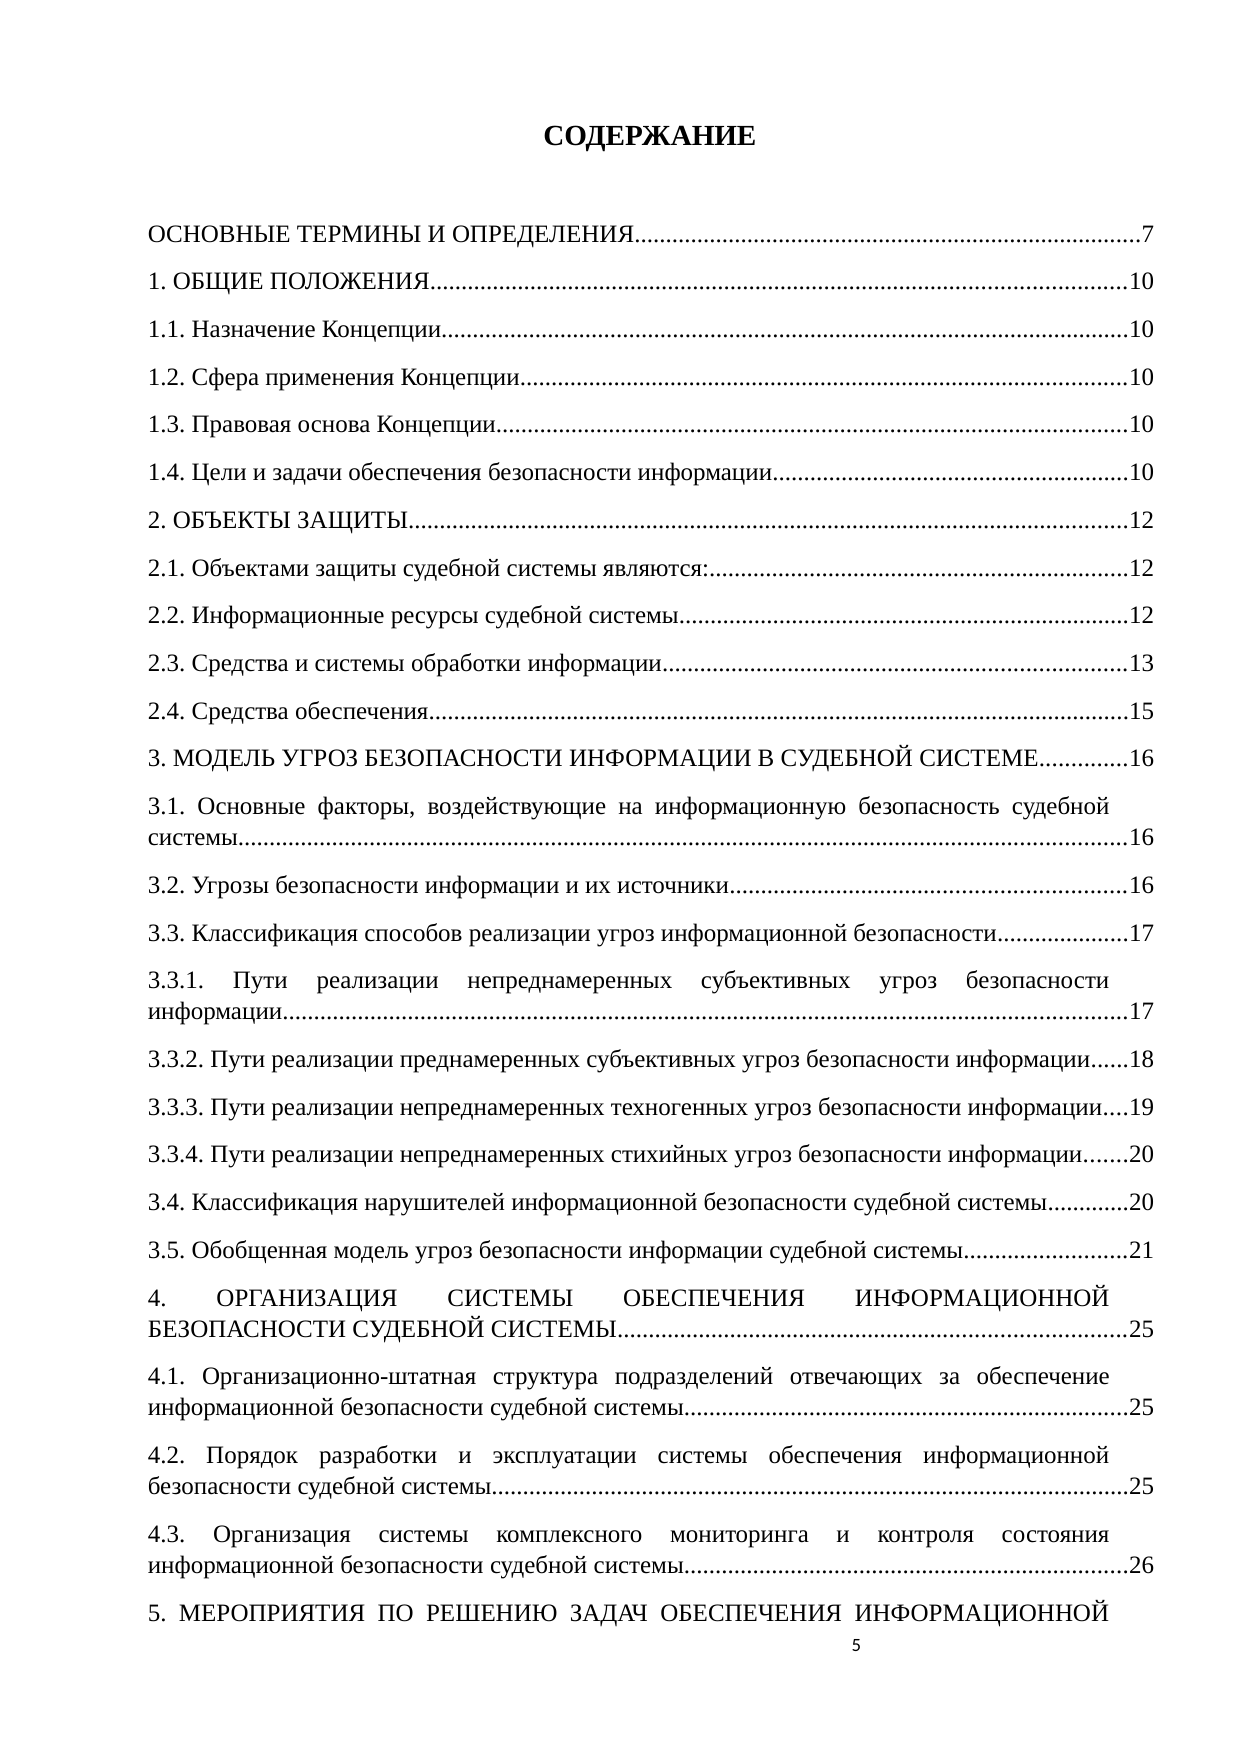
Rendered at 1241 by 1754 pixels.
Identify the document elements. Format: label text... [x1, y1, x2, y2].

text 4. ОРГАНИЗАЦИЯ СИСТЕМЫ ОБЕСПЕЧЕНИЯ ИНФОРМАЦИОННОЙ БЕЗОПАСНОСТИ СУДЕБНОЙ СИСТЕМЫ 25 [148, 1283, 1110, 1342]
text 3.3.2. Пути реализации преднамеренных субъективных угроз безопасности информации 18 [148, 1044, 1110, 1073]
text 3.2. Угрозы безопасности информации и их источники 16 [148, 870, 1110, 899]
text 3.3.1. Пути реализации непреднамеренных субъективных угроз безопасности информации 17 [148, 965, 1110, 1025]
text 2.4. Средства обеспечения 15 [148, 696, 1110, 724]
text 4.3. Организация системы комплексного мониторинга и контроля состояния информационной безопасности судебной системы 26 [148, 1519, 1110, 1579]
text 3.4. Классификация нарушителей информационной безопасности судебной системы 20 [148, 1187, 1110, 1216]
text 4.2. Порядок разработки и эксплуатации системы обеспечения информационной безопасности судебной системы 25 [148, 1440, 1110, 1500]
text 3.1. Основные факторы, воздействующие на информационную безопасность судебной системы 16 [148, 791, 1110, 851]
text 2.1. Объектами защиты судебной системы являются: 12 [148, 553, 1110, 581]
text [148, 1598, 1110, 1626]
text 3. МОДЕЛЬ УГРОЗ БЕЗОПАСНОСТИ ИНФОРМАЦИИ В СУДЕБНОЙ СИСТЕМЕ 16 [148, 743, 1110, 772]
text ОСНОВНЫЕ ТЕРМИНЫ И ОПРЕДЕЛЕНИЯ 7 [148, 219, 1110, 247]
text 1.4. Цели и задачи обеспечения безопасности информации 10 [148, 457, 1110, 486]
text 3.3. Классификация способов реализации угроз информационной безопасности 17 [148, 918, 1110, 946]
text 1.3. Правовая основа Концепции 10 [148, 409, 1110, 438]
text 1.1. Назначение Концепции 10 [148, 314, 1110, 343]
text 1. ОБЩИЕ ПОЛОЖЕНИЯ 10 [148, 266, 1110, 295]
text 2.3. Средства и системы обработки информации 13 [148, 648, 1110, 677]
text 3.3.3. Пути реализации непреднамеренных техногенных угроз безопасности информации 19 [148, 1092, 1110, 1121]
text СОДЕРЖАНИЕ [148, 118, 1152, 152]
text 2. ОБЪЕКТЫ ЗАЩИТЫ 12 [148, 505, 1110, 534]
text 1.2. Сфера применения Концепции 10 [148, 362, 1110, 391]
text 2.2. Информационные ресурсы судебной системы 12 [148, 600, 1110, 629]
text 3.5. Обобщенная модель угроз безопасности информации судебной системы 21 [148, 1235, 1110, 1264]
text 3.3.4. Пути реализации непреднамеренных стихийных угроз безопасности информации 20 [148, 1139, 1110, 1168]
text 4.1. Организационно-штатная структура подразделений отвечающих за обеспечение информационной безопасности судебной системы 25 [148, 1361, 1110, 1421]
